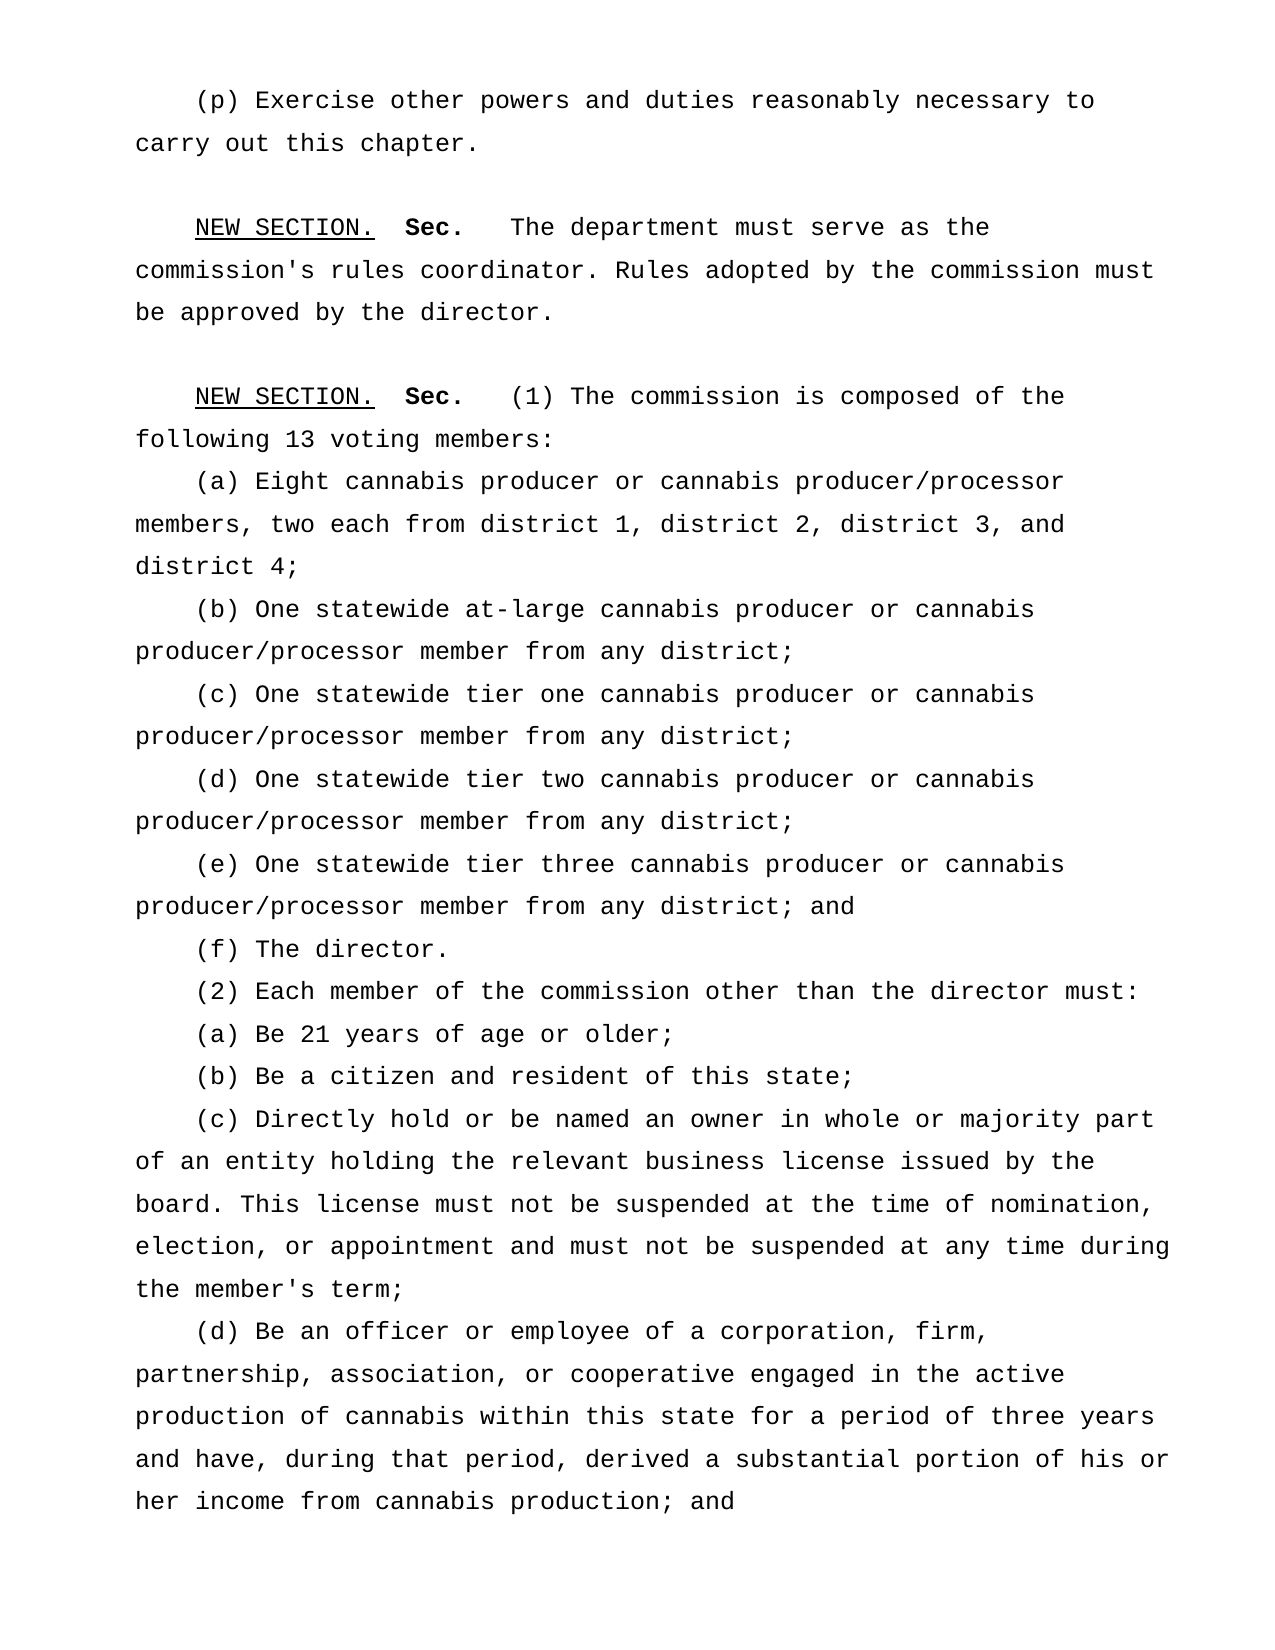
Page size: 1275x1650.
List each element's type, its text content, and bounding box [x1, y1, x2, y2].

text (a) Eight cannabis producer or cannabis producer/processor members, two each from district 1, district 2, district 3, and district 4; [135, 456, 1170, 583]
text (c) Directly hold or be named an owner in whole or majority part of an entity holding the relevant business license issued by the board. This license must not be suspended at the time of nomination, election, or appointment and must not be suspended at any time during the member's term; [135, 1093, 1170, 1306]
text (b) Be a citizen and resident of this state; [135, 1051, 1170, 1093]
text (d) One statewide tier two cannabis producer or cannabis producer/processor member from any district; [135, 753, 1170, 838]
text (a) Be 21 years of age or older; [135, 1008, 1170, 1051]
text (e) One statewide tier three cannabis producer or cannabis producer/processor member from any district; and [135, 838, 1170, 923]
text (c) One statewide tier one cannabis producer or cannabis producer/processor member from any district; [135, 668, 1170, 753]
text (b) One statewide at-large cannabis producer or cannabis producer/processor member from any district; [135, 583, 1170, 668]
text (f) The director. [135, 923, 1170, 966]
text NEW SECTION. Sec. (1) The commission is composed of the following 13 voting members: [135, 371, 1170, 456]
text NEW SECTION. Sec. The department must serve as the commission's rules coordinator. Rules adopted by the commission must be approved by the director. [135, 202, 1170, 329]
text (p) Exercise other powers and duties reasonably necessary to carry out this chapter. [135, 75, 1170, 160]
text (2) Each member of the commission other than the director must: [135, 966, 1170, 1008]
text (d) Be an officer or employee of a corporation, firm, partnership, association, or cooperative engaged in the active production of cannabis within this state for a period of three years and have, during that period, derived a substantial portion of his or her income from cannabis production; and [135, 1306, 1170, 1518]
